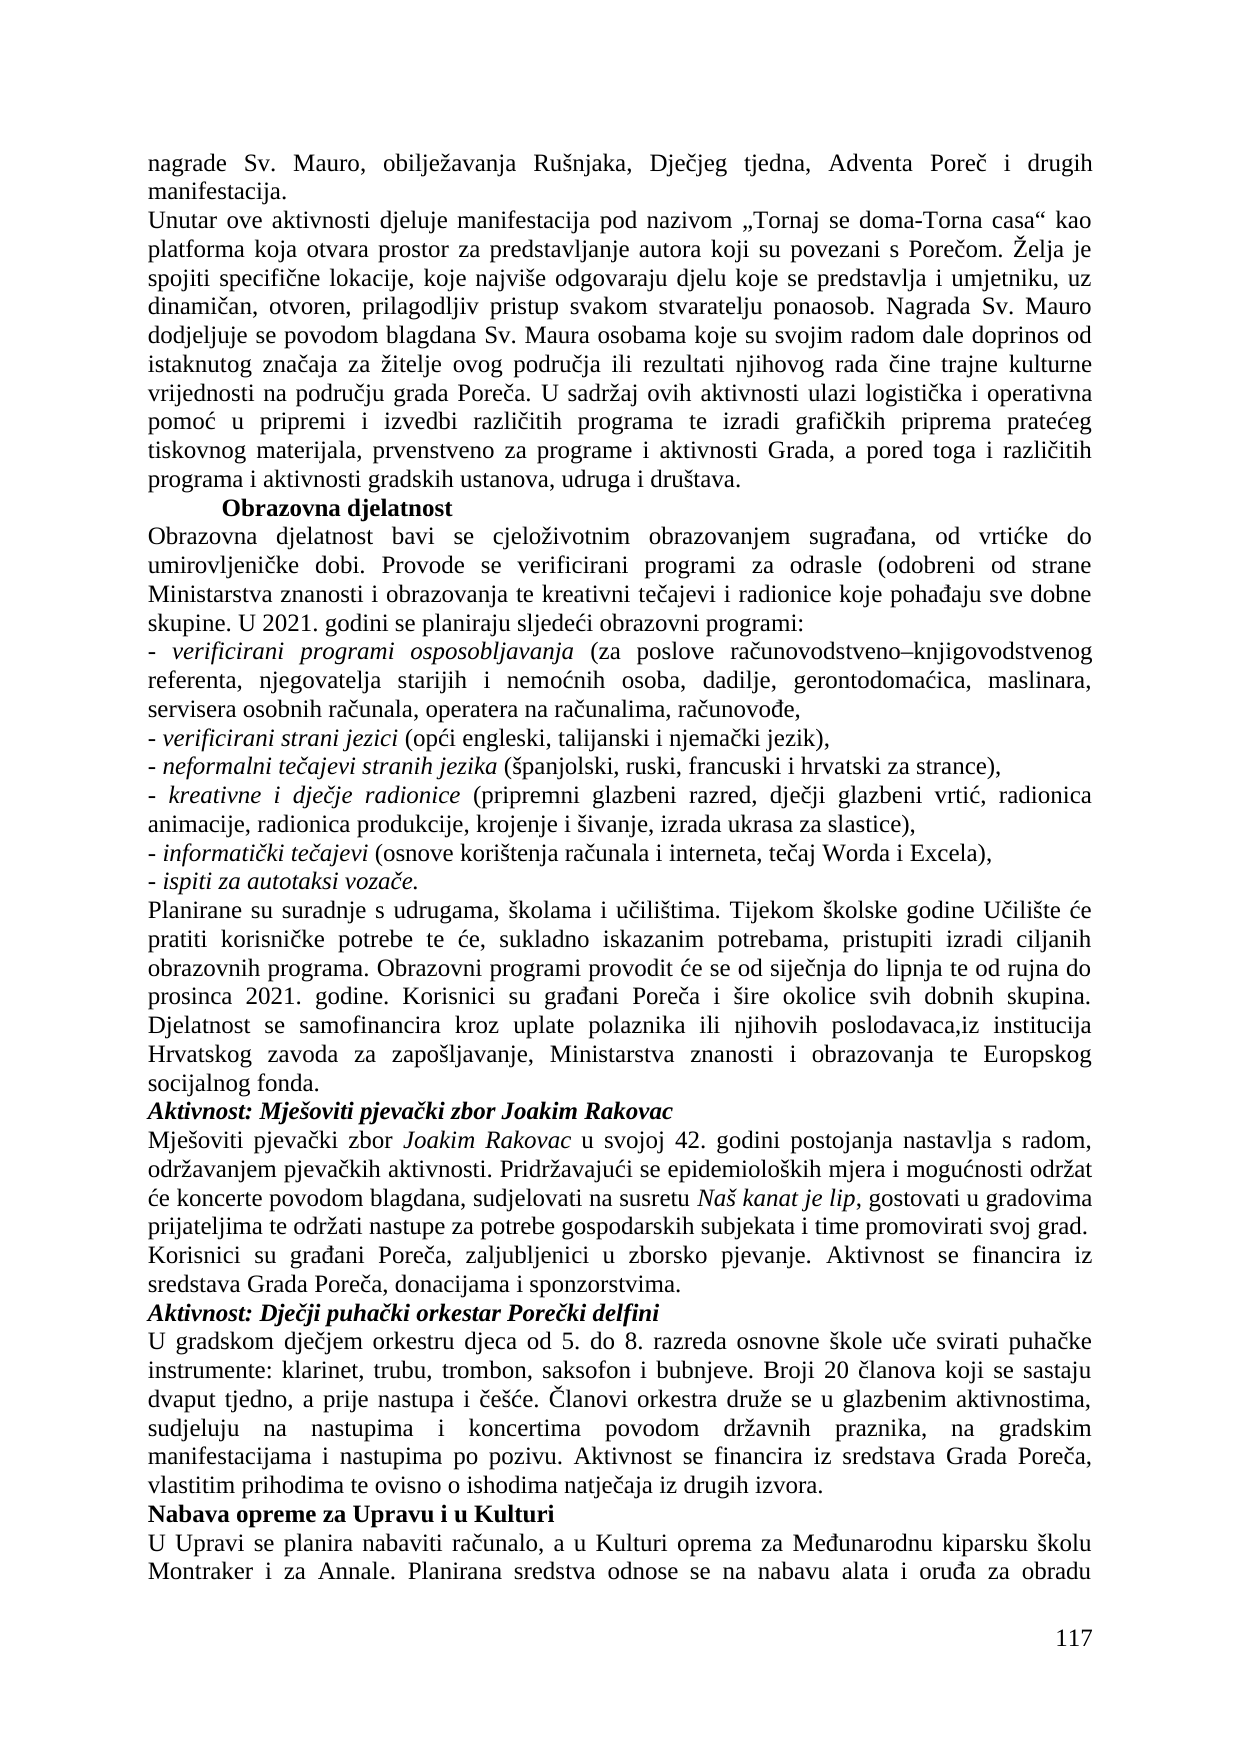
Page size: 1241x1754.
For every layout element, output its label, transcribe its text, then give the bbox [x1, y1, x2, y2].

text Unutar ove aktivnosti djeluje manifestacija pod nazivom „Tornaj se doma-Torna casa“ kao platforma koja otvara prostor za predstavljanje autora koji su povezani s Porečom. Želja je spojiti specifične lokacije, koje najviše odgovaraju djelu koje se predstavlja i umjetniku, uz dinamičan, otvoren, prilagodljiv pristup svakom stvaratelju ponaosob. Nagrada Sv. Mauro dodjeljuje se povodom blagdana Sv. Maura osobama koje su svojim radom dale doprinos od istaknutog značaja za žitelje ovog područja ili rezultati njihovog rada čine trajne kulturne vrijednosti na području grada Poreča. U sadržaj ovih aktivnosti ulazi logistička i operativna pomoć u pripremi i izvedbi različitih programa te izradi grafičkih priprema pratećeg tiskovnog materijala, prvenstveno za programe i aktivnosti Grada, a pored toga i različitih programa i aktivnosti gradskih ustanova, udruga i društava. [148, 205, 1093, 493]
text Korisnici su građani Poreča, zaljubljenici u zborsko pjevanje. Aktivnost se financira iz sredstava Grada Poreča, donacijama i sponzorstvima. [148, 1240, 1093, 1298]
text U gradskom dječjem orkestru djeca od 5. do 8. razreda osnovne škole uče svirati puhačke instrumente: klarinet, trubu, trombon, saksofon i bubnjeve. Broji 20 članova koji se sastaju dvaput tjedno, a prije nastupa i češće. Članovi orkestra druže se u glazbenim aktivnostima, sudjeluju na nastupima i koncertima povodom državnih praznika, na gradskim manifestacijama i nastupima po pozivu. Aktivnost se financira iz sredstava Grada Poreča, vlastitim prihodima te ovisno o ishodima natječaja iz drugih izvora. [148, 1326, 1093, 1499]
text - informatički tečajevi (osnove korištenja računala i interneta, tečaj Worda i Excela), [148, 838, 1093, 866]
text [148, 1528, 1093, 1585]
text - neformalni tečajevi stranih jezika (španjolski, ruski, francuski i hrvatski za strance), [148, 751, 1093, 780]
text Aktivnost: Mješoviti pjevački zbor Joakim Rakovac [148, 1096, 1093, 1125]
text Nabava opreme za Upravu i u Kulturi [148, 1499, 1093, 1528]
text - ispiti za autotaksi vozače. [148, 866, 1093, 895]
text Obrazovna djelatnost [148, 493, 1093, 521]
text - kreativne i dječje radionice (pripremni glazbeni razred, dječji glazbeni vrtić, radionica animacije, radionica produkcije, krojenje i šivanje, izrada ukrasa za slastice), [148, 780, 1093, 838]
text Mješoviti pjevački zbor Joakim Rakovac u svojoj 42. godini postojanja nastavlja s radom, održavanjem pjevačkih aktivnosti. Pridržavajući se epidemioloških mjera i mogućnosti održat će koncerte povodom blagdana, sudjelovati na susretu Naš kanat je lip, gostovati u gradovima prijateljima te održati nastupe za potrebe gospodarskih subjekata i time promovirati svoj grad. [148, 1125, 1093, 1240]
text Planirane su suradnje s udrugama, školama i učilištima. Tijekom školske godine Učilište će pratiti korisničke potrebe te će, sukladno iskazanim potrebama, pristupiti izradi ciljanih obrazovnih programa. Obrazovni programi provodit će se od siječnja do lipnja te od rujna do prosinca 2021. godine. Korisnici su građani Poreča i šire okolice svih dobnih skupina. Djelatnost se samofinancira kroz uplate polaznika ili njihovih poslodavaca,iz institucija Hrvatskog zavoda za zapošljavanje, Ministarstva znanosti i obrazovanja te Europskog socijalnog fonda. [148, 895, 1093, 1096]
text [148, 148, 1093, 205]
text Aktivnost: Dječji puhački orkestar Porečki delfini [148, 1298, 1093, 1326]
text Obrazovna djelatnost bavi se cjeloživotnim obrazovanjem sugrađana, od vrtićke do umirovljeničke dobi. Provode se verificirani programi za odrasle (odobreni od strane Ministarstva znanosti i obrazovanja te kreativni tečajevi i radionice koje pohađaju sve dobne skupine. U 2021. godini se planiraju sljedeći obrazovni programi: [148, 521, 1093, 636]
text - verificirani strani jezici (opći engleski, talijanski i njemački jezik), [148, 723, 1093, 751]
text - verificirani programi osposobljavanja (za poslove računovodstveno–knjigovodstvenog referenta, njegovatelja starijih i nemoćnih osoba, dadilje, gerontodomaćica, maslinara, servisera osobnih računala, operatera na računalima, računovođe, [148, 636, 1093, 723]
